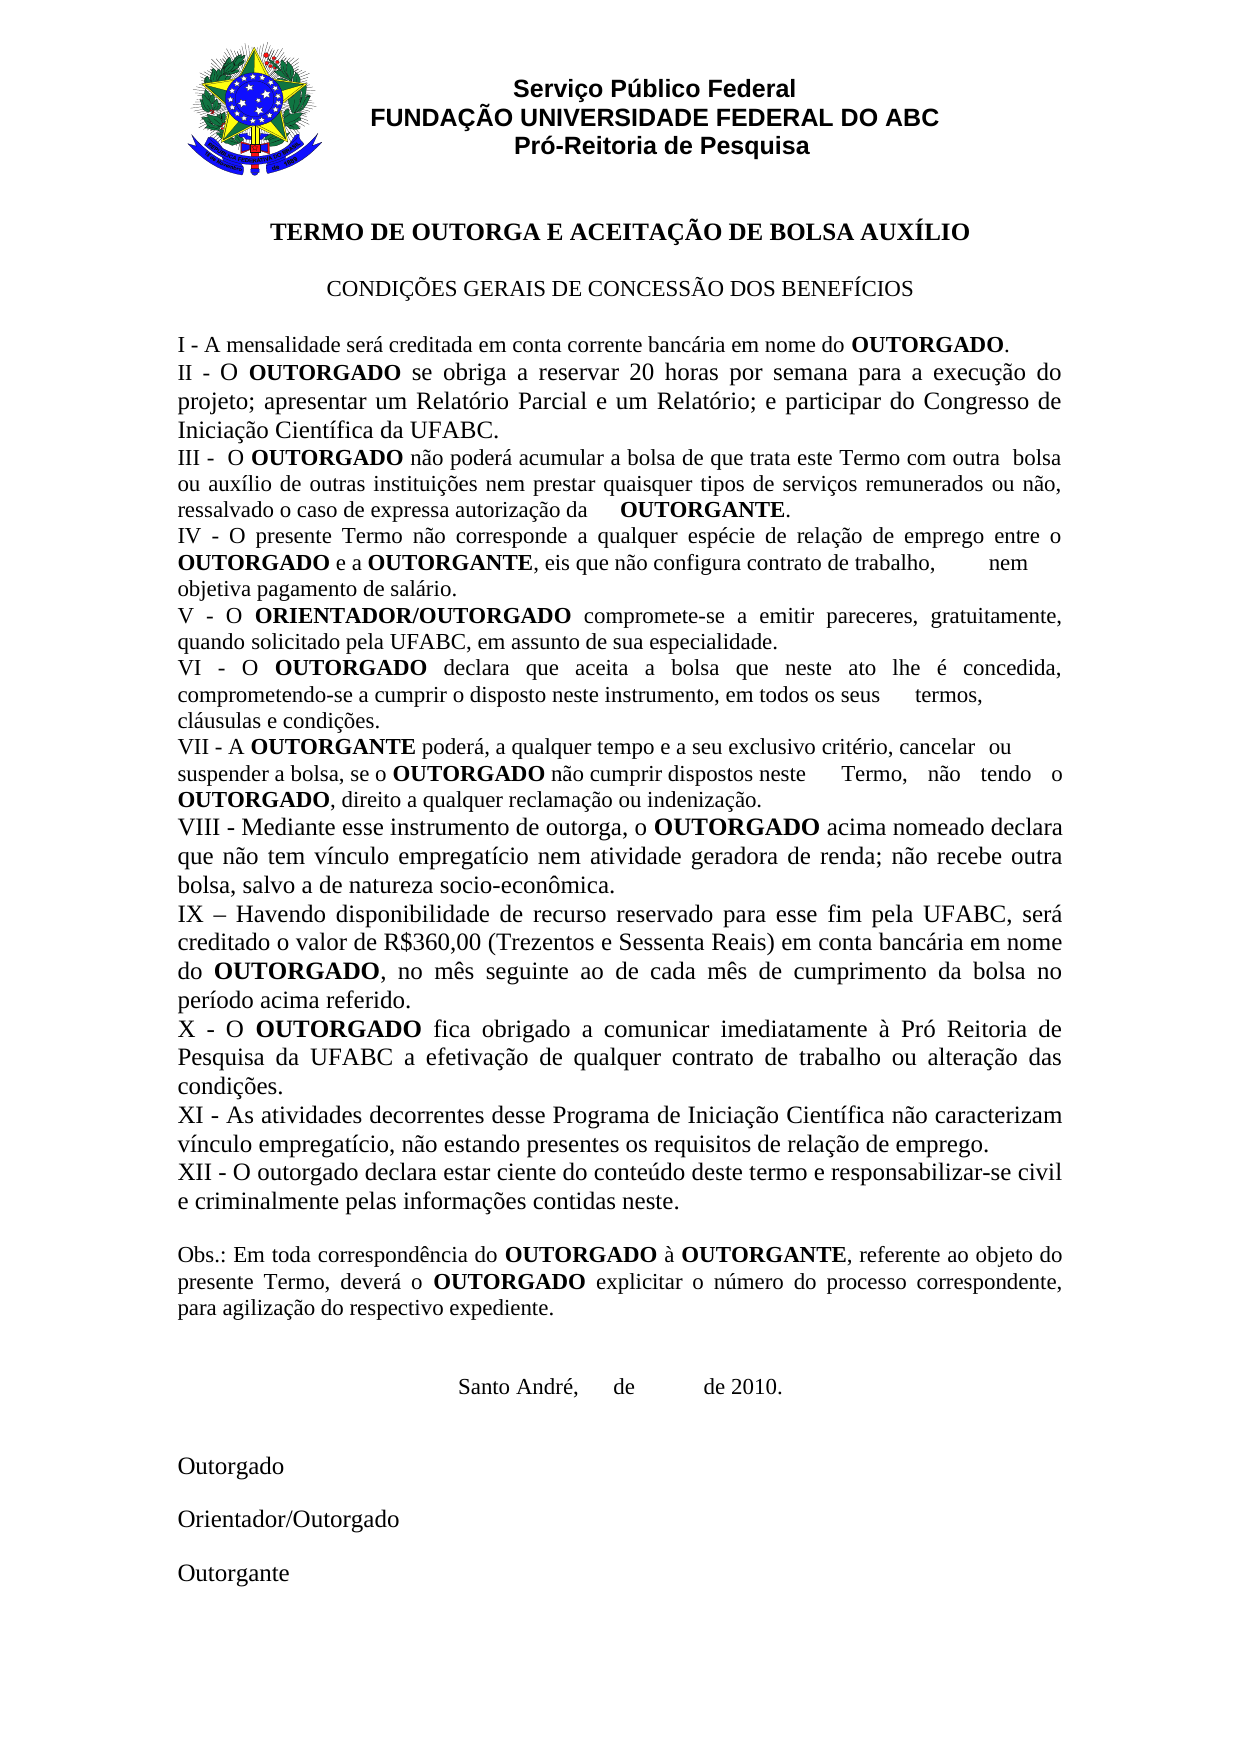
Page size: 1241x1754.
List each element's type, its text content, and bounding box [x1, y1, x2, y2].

text TERMO DE OUTORGA E ACEITAÇÃO DE BOLSA AUXÍLIO [177, 217, 1063, 246]
text II - O OUTORGADO se obriga a reservar 20 horas por semana para a execução do projeto; apresentar um Relatório Parcial e um Relatório; e participar do Congresso de Iniciação Científica da UFABC. [177, 357, 1063, 443]
text XI - As atividades decorrentes desse Programa de Iniciação Científica não caracterizam vínculo empregatício, não estando presentes os requisitos de relação de emprego. [177, 1100, 1063, 1157]
text VI - O OUTORGADO declara que aceita a bolsa que neste ato lhe é concedida, comprometendo-se a cumprir o disposto neste instrumento, em todos os seus termos, cláusulas e condições. [177, 654, 1063, 733]
text VII - A OUTORGANTE poderá, a qualquer tempo e a seu exclusivo critério, cancelar ou suspender a bolsa, se o OUTORGADO não cumprir dispostos neste Termo, não tendo o OUTORGADO, direito a qualquer reclamação ou indenização. [177, 733, 1063, 812]
text Outorgante [177, 1558, 1063, 1587]
text I - A mensalidade será creditada em conta corrente bancária em nome do OUTORGADO. [177, 331, 1063, 357]
text X - O OUTORGADO fica obrigado a comunicar imediatamente à Pró Reitoria de Pesquisa da UFABC a efetivação de qualquer contrato de trabalho ou alteração das condições. [177, 1014, 1063, 1100]
text VIII - Mediante esse instrumento de outorga, o OUTORGADO acima nomeado declara que não tem vínculo empregatício nem atividade geradora de renda; não recebe outra bolsa, salvo a de natureza socio-econômica. [177, 812, 1063, 899]
text IV - O presente Termo não corresponde a qualquer espécie de relação de emprego entre o OUTORGADO e a OUTORGANTE, eis que não configura contrato de trabalho, nem objetiva pagamento de salário. [177, 523, 1063, 602]
text CONDIÇÕES GERAIS DE CONCESSÃO DOS BENEFÍCIOS [177, 275, 1063, 302]
text Obs.: Em toda correspondência do OUTORGADO à OUTORGANTE, referente ao objeto do presente Termo, deverá o OUTORGADO explicitar o número do processo correspondente, para agilização do respectivo expediente. [177, 1241, 1063, 1320]
text Outorgado [177, 1451, 1063, 1479]
text Santo André, de de 2010. [177, 1373, 1063, 1399]
text Orientador/Outorgado [177, 1504, 1063, 1533]
text III - O OUTORGADO não poderá acumular a bolsa de que trata este Termo com outra bolsa ou auxílio de outras instituições nem prestar quaisquer tipos de serviços remunerados ou não, ressalvado o caso de expressa autorização da OUTORGANTE. [177, 443, 1063, 523]
text IX – Havendo disponibilidade de recurso reservado para esse fim pela UFABC, será creditado o valor de R$360,00 (Trezentos e Sessenta Reais) em conta bancária em nome do OUTORGADO, no mês seguinte ao de cada mês de cumprimento da bolsa no período acima referido. [177, 899, 1063, 1014]
text V - O ORIENTADOR/OUTORGADO compromete-se a emitir pareceres, gratuitamente, quando solicitado pela UFABC, em assunto de sua especialidade. [177, 602, 1063, 654]
text XII - O outorgado declara estar ciente do conteúdo deste termo e responsabilizar-se civil e criminalmente pelas informações contidas neste. [177, 1157, 1063, 1215]
